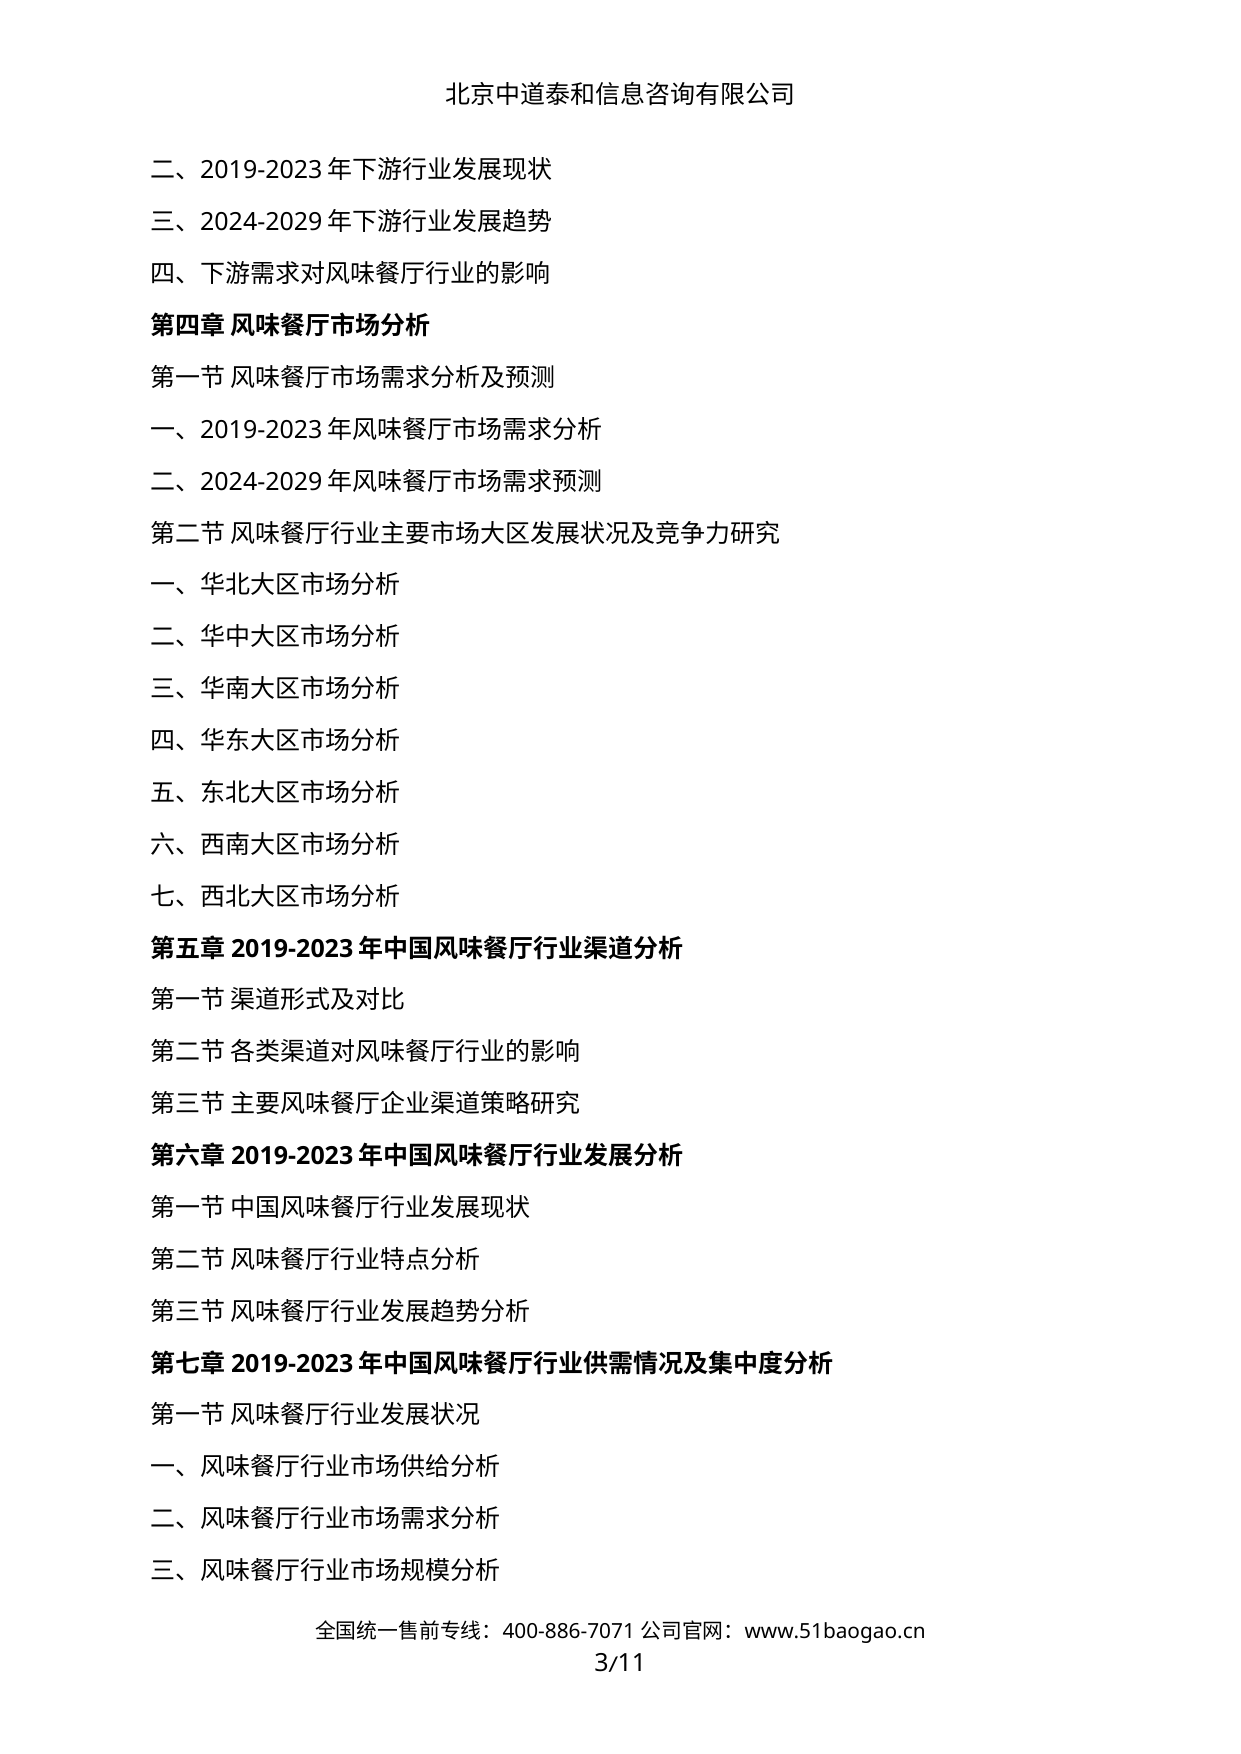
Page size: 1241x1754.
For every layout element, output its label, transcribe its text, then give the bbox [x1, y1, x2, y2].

text 第七章 2019-2023年中国风味餐厅行业供需情况及集中度分析 [150, 1343, 1090, 1379]
text 二、2019-2023年下游行业发展现状 [150, 150, 1090, 186]
text 二、2024-2029年风味餐厅市场需求预测 [150, 461, 1090, 497]
text 第三节 风味餐厅行业发展趋势分析 [150, 1291, 1090, 1327]
text 四、华东大区市场分析 [150, 721, 1090, 757]
text 第六章 2019-2023年中国风味餐厅行业发展分析 [150, 1136, 1090, 1172]
text 四、下游需求对风味餐厅行业的影响 [150, 254, 1090, 290]
text 第二节 各类渠道对风味餐厅行业的影响 [150, 1032, 1090, 1068]
text 二、华中大区市场分析 [150, 617, 1090, 653]
text 第三节 主要风味餐厅企业渠道策略研究 [150, 1084, 1090, 1120]
text 三、风味餐厅行业市场规模分析 [150, 1551, 1090, 1587]
text 第一节 风味餐厅市场需求分析及预测 [150, 357, 1090, 394]
text 一、2019-2023年风味餐厅市场需求分析 [150, 409, 1090, 446]
text 三、2024-2029年下游行业发展趋势 [150, 202, 1090, 238]
text 第一节 渠道形式及对比 [150, 980, 1090, 1016]
text 一、风味餐厅行业市场供给分析 [150, 1447, 1090, 1483]
text 第四章 风味餐厅市场分析 [150, 306, 1090, 342]
text 第二节 风味餐厅行业主要市场大区发展状况及竞争力研究 [150, 513, 1090, 549]
text 六、西南大区市场分析 [150, 824, 1090, 861]
text 七、西北大区市场分析 [150, 876, 1090, 912]
text 第二节 风味餐厅行业特点分析 [150, 1239, 1090, 1276]
text 二、风味餐厅行业市场需求分析 [150, 1499, 1090, 1535]
text 第五章 2019-2023年中国风味餐厅行业渠道分析 [150, 928, 1090, 964]
text 第一节 中国风味餐厅行业发展现状 [150, 1187, 1090, 1224]
text 第一节 风味餐厅行业发展状况 [150, 1395, 1090, 1431]
text 五、东北大区市场分析 [150, 772, 1090, 809]
text 一、华北大区市场分析 [150, 565, 1090, 601]
text 三、华南大区市场分析 [150, 669, 1090, 705]
